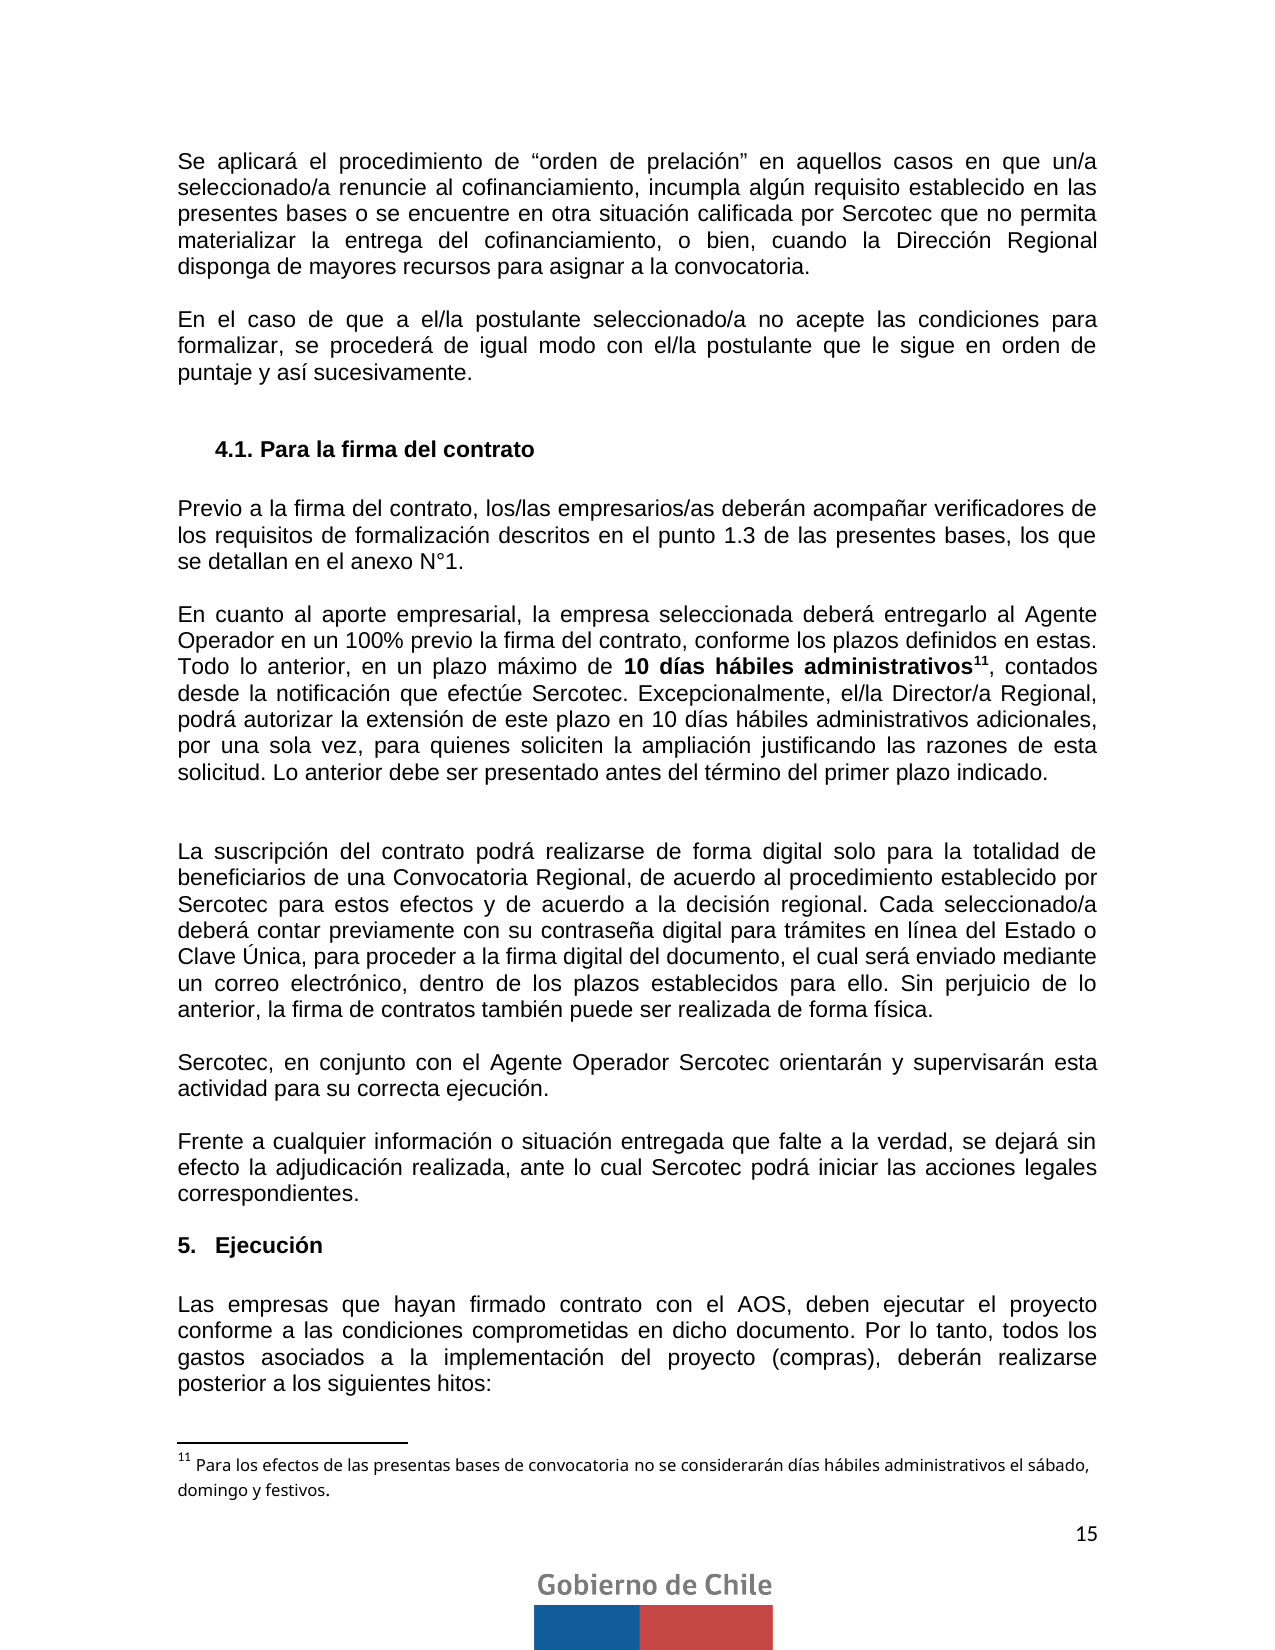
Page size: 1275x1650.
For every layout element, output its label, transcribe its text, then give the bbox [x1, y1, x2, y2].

text En cuanto al aporte empresarial, la empresa seleccionada deberá entregarlo al Agente Operador en un 100% previo la firma del contrato, conforme los plazos definidos en estas. Todo lo anterior, en un plazo máximo de 10 días hábiles administrativos, contados desde la notificación que efectúe Sercotec. Excepcionalmente, el/la Director/a Regional, podrá autorizar la extensión de este plazo en 10 días hábiles administrativos adicionales, por una sola vez, para quienes soliciten la ampliación justificando las razones de esta solicitud. Lo anterior debe ser presentado antes del término del primer plazo indicado. [177, 601, 1098, 785]
subtitle Ejecución [177, 1232, 1098, 1258]
text La suscripción del contrato podrá realizarse de forma digital solo para la totalidad de beneficiarios de una Convocatoria Regional, de acuerdo al procedimiento establecido por Sercotec para estos efectos y de acuerdo a la decisión regional. Cada seleccionado/a deberá contar previamente con su contraseña digital para trámites en línea del Estado o Clave Única, para proceder a la firma digital del documento, el cual será enviado mediante un correo electrónico, dentro de los plazos establecidos para ello. Sin perjuicio de lo anterior, la firma de contratos también puede ser realizada de forma física. [177, 838, 1098, 1022]
text En el caso de que a el/la postulante seleccionado/a no acepte las condiciones para formalizar, se procederá de igual modo con el/la postulante que le sigue en orden de puntaje y así sucesivamente. [177, 306, 1098, 385]
picture [532, 1560, 774, 1650]
subtitle Para la firma del contrato [215, 436, 1098, 463]
text Se aplicará el procedimiento de “orden de prelación” en aquellos casos en que un/a seleccionado/a renuncie al cofinanciamiento, incumpla algún requisito establecido en las presentes bases o se encuentre en otra situación calificada por Sercotec que no permita materializar la entrega del cofinanciamiento, o bien, cuando la Dirección Regional disponga de mayores recursos para asignar a la convocatoria. [177, 148, 1098, 279]
text Las empresas que hayan firmado contrato con el AOS, deben ejecutar el proyecto conforme a las condiciones comprometidas en dicho documento. Por lo tanto, todos los gastos asociados a la implementación del proyecto (compras), deberán realizarse posterior a los siguientes hitos: [177, 1291, 1098, 1396]
text Frente a cualquier información o situación entregada que falte a la verdad, se dejará sin efecto la adjudicación realizada, ante lo cual Sercotec podrá iniciar las acciones legales correspondientes. [177, 1128, 1098, 1207]
text Sercotec, en conjunto con el Agente Operador Sercotec orientarán y supervisarán esta actividad para su correcta ejecución. [177, 1049, 1098, 1101]
text Previo a la firma del contrato, los/las empresarios/as deberán acompañar verificadores de los requisitos de formalización descritos en el punto 1.3 de las presentes bases, los que se detallan en el anexo N°1. [177, 495, 1098, 574]
